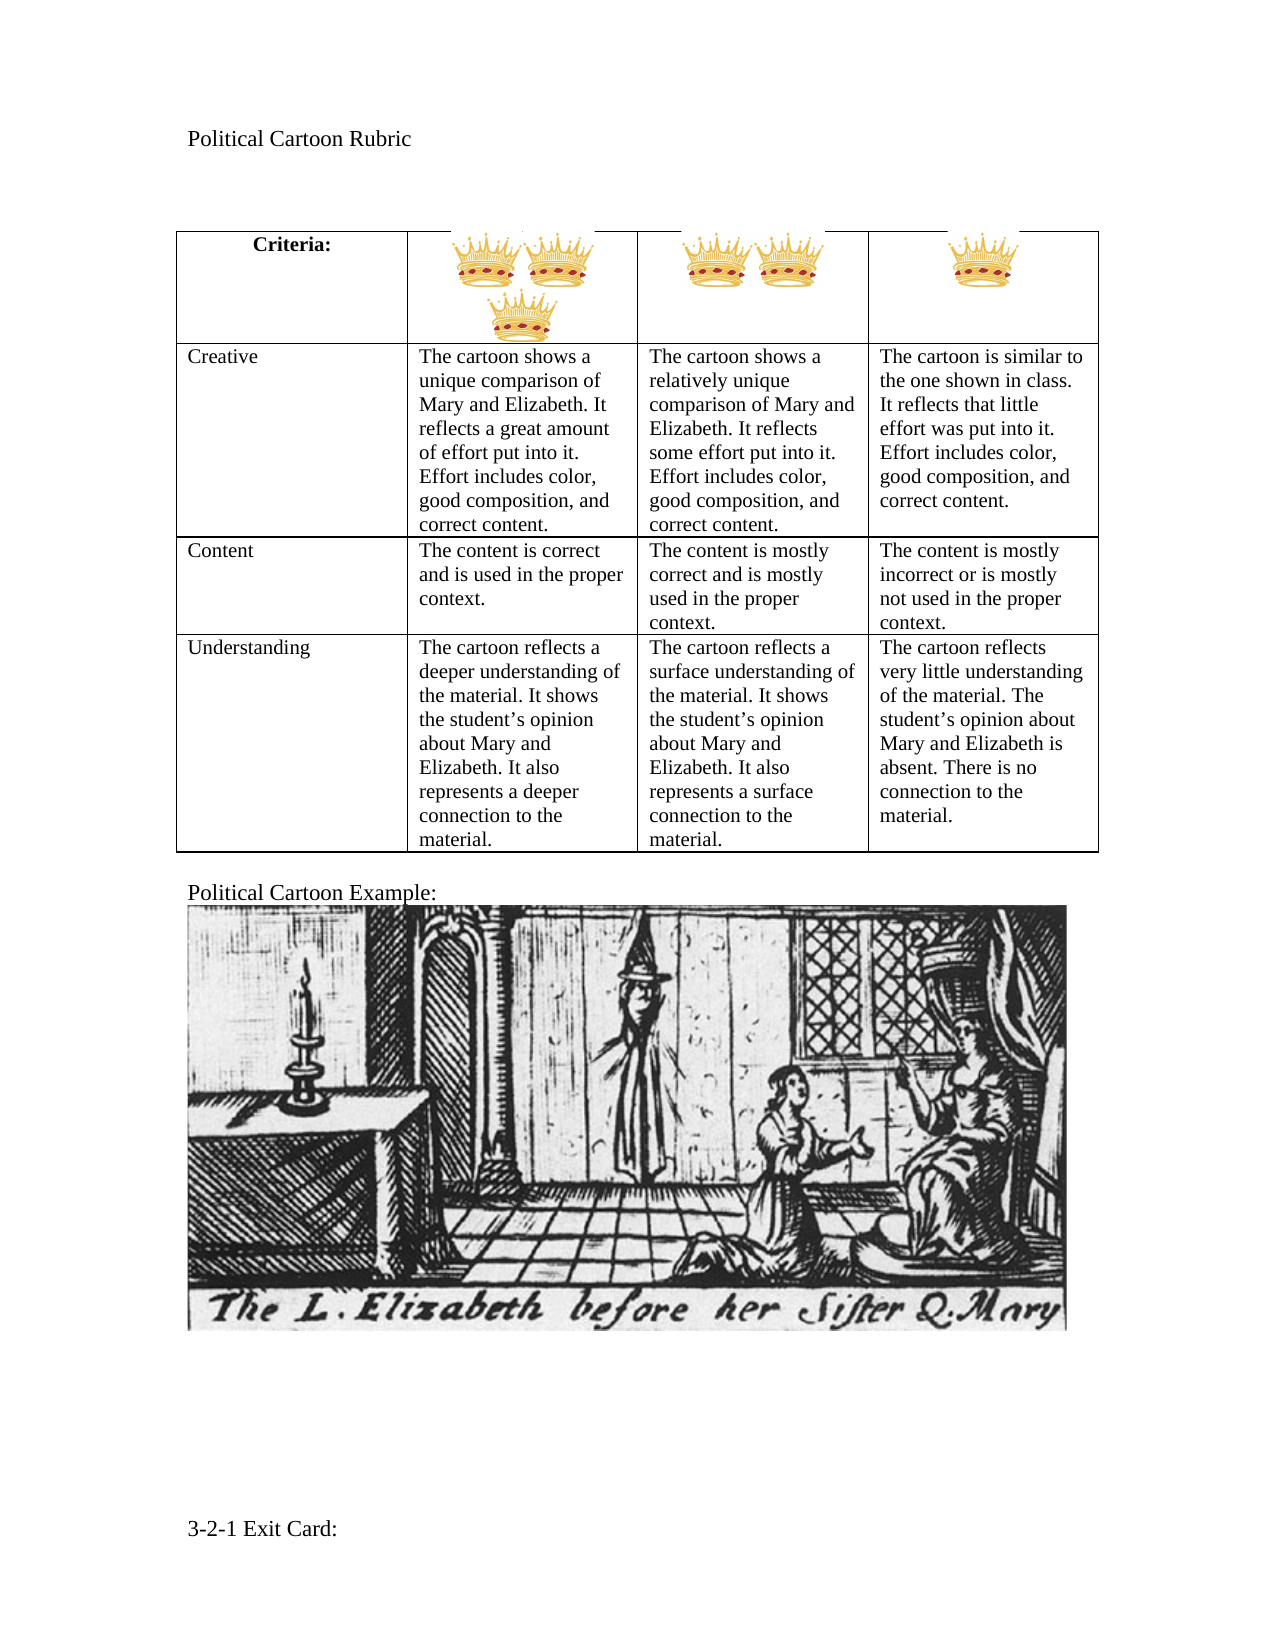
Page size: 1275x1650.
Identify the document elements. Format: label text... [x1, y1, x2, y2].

picture [947, 231, 1020, 288]
table_cell The content is mostly correct and is mostly used in the proper context. [638, 538, 868, 634]
picture [451, 231, 595, 343]
table_header [408, 232, 486, 343]
table_cell The cartoon shows a relatively unique comparison of Mary and Elizabeth. It reflects some effort put into it. Effort includes color, good composition, and correct content. [638, 344, 868, 536]
table_cell The cartoon reflects a surface understanding of the material. It shows the student’s opinion about Mary and Elizabeth. It also represents a surface connection to the material. [638, 635, 868, 851]
text Political Cartoon Rubric [187, 125, 1087, 152]
picture [681, 231, 825, 288]
text 3-2-1 Exit Card: [187, 1514, 1087, 1541]
table_cell The cartoon reflects very little understanding of the material. The student’s opinion about Mary and Elizabeth is absent. There is no connection to the material. [869, 635, 1098, 851]
table_cell Creative [177, 344, 407, 536]
picture [187, 905, 1067, 1331]
table_cell The cartoon shows a unique comparison of Mary and Elizabeth. It reflects a great amount of effort put into it. Effort includes color, good composition, and correct content. [408, 344, 637, 536]
table_cell The content is correct and is used in the proper context. [408, 538, 637, 634]
table_cell Content [177, 538, 407, 634]
table_header [638, 232, 868, 343]
table_cell The content is mostly incorrect or is mostly not used in the proper context. [869, 538, 1098, 634]
table_cell The cartoon reflects a deeper understanding of the material. It shows the student’s opinion about Mary and Elizabeth. It also represents a deeper connection to the material. [408, 635, 637, 851]
table_header [559, 232, 637, 343]
table_cell Understanding [177, 635, 407, 851]
table_header [869, 232, 1098, 343]
text Political Cartoon Example: [187, 879, 1087, 905]
table_header Criteria: [177, 232, 407, 343]
table_cell The cartoon is similar to the one shown in class. It reflects that little effort was put into it. Effort includes color, good composition, and correct content. [869, 344, 1098, 536]
